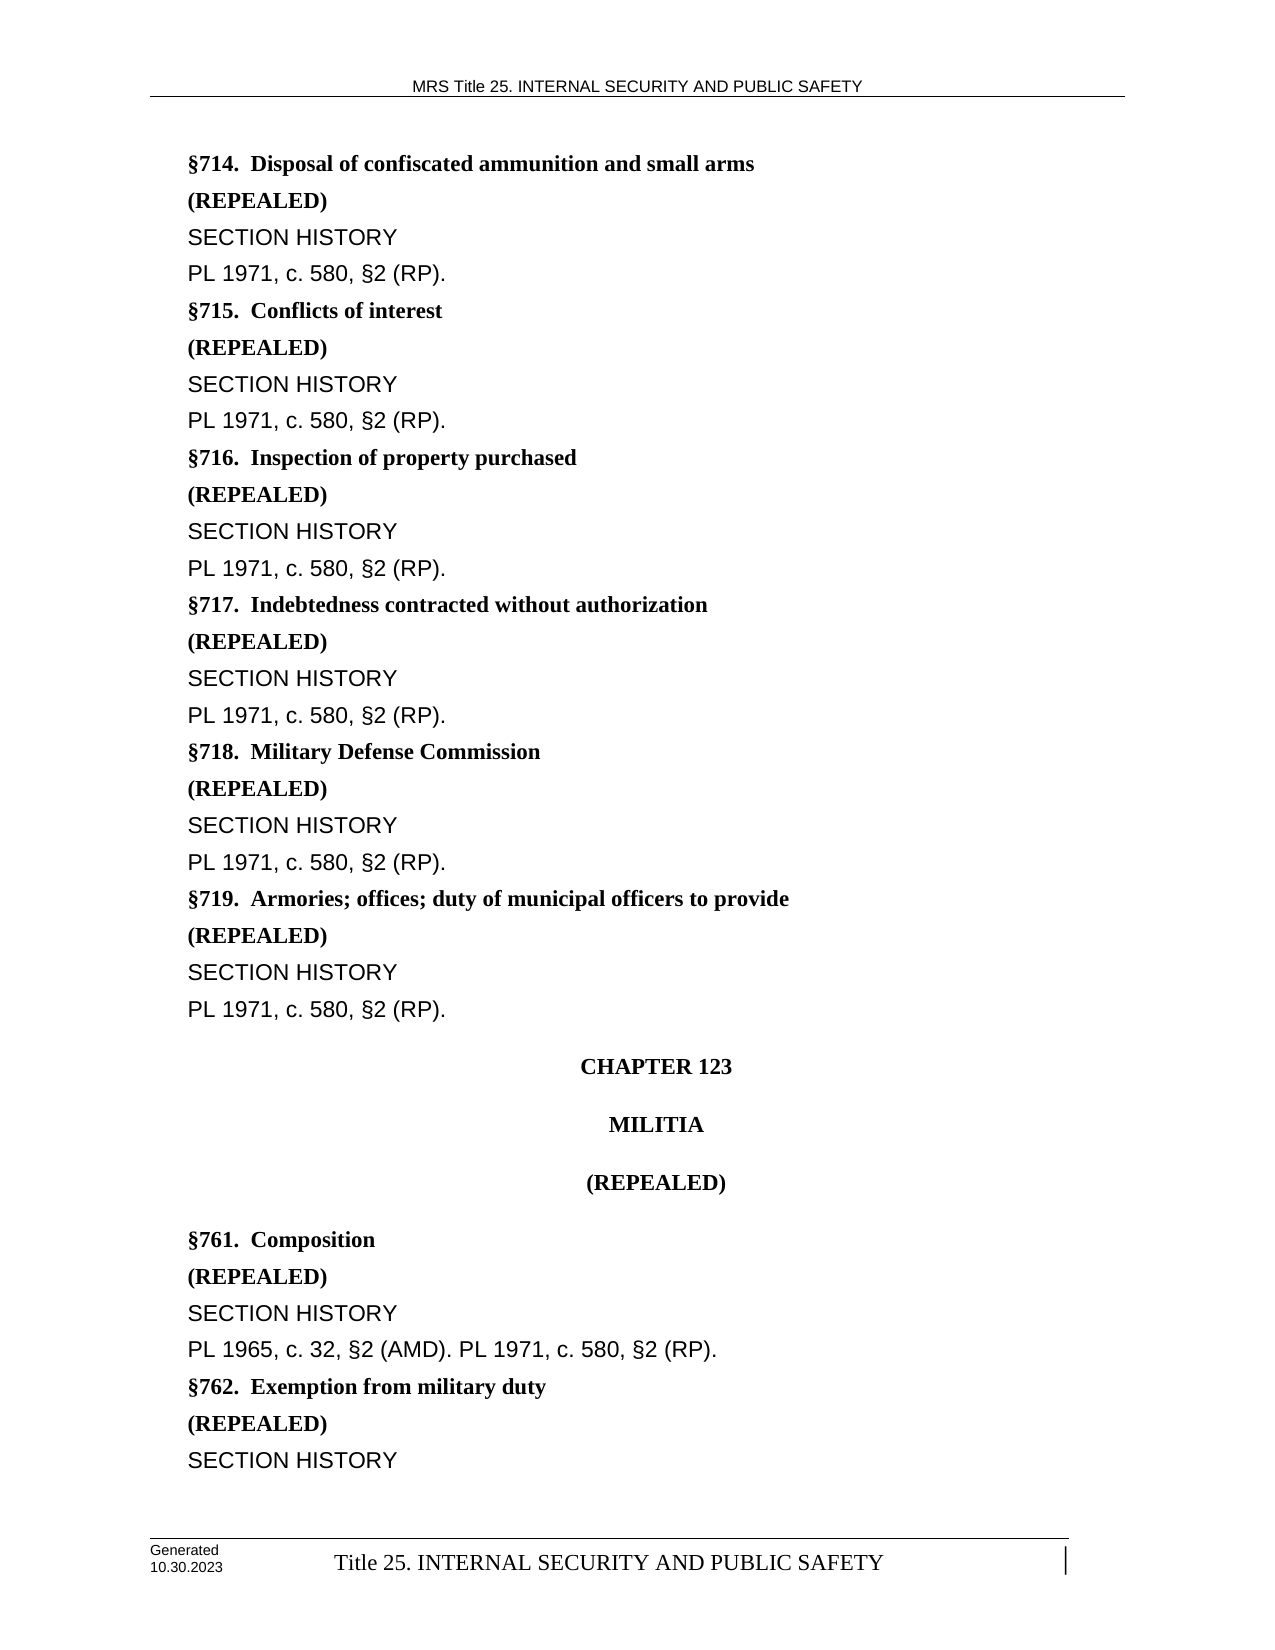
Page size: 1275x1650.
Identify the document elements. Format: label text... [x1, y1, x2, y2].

text PL 1965, c. 32, §2 (AMD). PL 1971, c. 580, §2 (RP). [187, 1336, 1125, 1363]
text (REPEALED) [187, 1410, 1125, 1436]
text SECTION HISTORY [187, 223, 1125, 250]
text §719. Armories; offices; duty of municipal officers to provide [187, 885, 1125, 912]
text (REPEALED) [187, 334, 1125, 360]
text SECTION HISTORY [187, 1447, 1125, 1473]
text §714. Disposal of confiscated ammunition and small arms [187, 150, 1125, 176]
text PL 1971, c. 580, §2 (RP). [187, 702, 1125, 728]
text §716. Inspection of property purchased [187, 444, 1125, 471]
text (REPEALED) [187, 922, 1125, 948]
text CHAPTER 123 [187, 1053, 1125, 1080]
text SECTION HISTORY [187, 665, 1125, 691]
text PL 1971, c. 580, §2 (RP). [187, 407, 1125, 434]
text MILITIA [187, 1111, 1125, 1137]
text PL 1971, c. 580, §2 (RP). [187, 554, 1125, 581]
text (REPEALED) [187, 775, 1125, 801]
text (REPEALED) [187, 1263, 1125, 1289]
text (REPEALED) [187, 481, 1125, 507]
text §718. Military Defense Commission [187, 738, 1125, 765]
text SECTION HISTORY [187, 518, 1125, 544]
text §762. Exemption from military duty [187, 1373, 1125, 1399]
text SECTION HISTORY [187, 959, 1125, 985]
text §761. Composition [187, 1226, 1125, 1252]
text PL 1971, c. 580, §2 (RP). [187, 996, 1125, 1022]
text PL 1971, c. 580, §2 (RP). [187, 260, 1125, 287]
text (REPEALED) [187, 187, 1125, 213]
text §717. Indebtedness contracted without authorization [187, 591, 1125, 618]
text SECTION HISTORY [187, 812, 1125, 838]
text (REPEALED) [187, 628, 1125, 654]
text SECTION HISTORY [187, 1300, 1125, 1326]
text SECTION HISTORY [187, 371, 1125, 397]
text §715. Conflicts of interest [187, 297, 1125, 323]
text (REPEALED) [187, 1168, 1125, 1195]
text PL 1971, c. 580, §2 (RP). [187, 849, 1125, 875]
